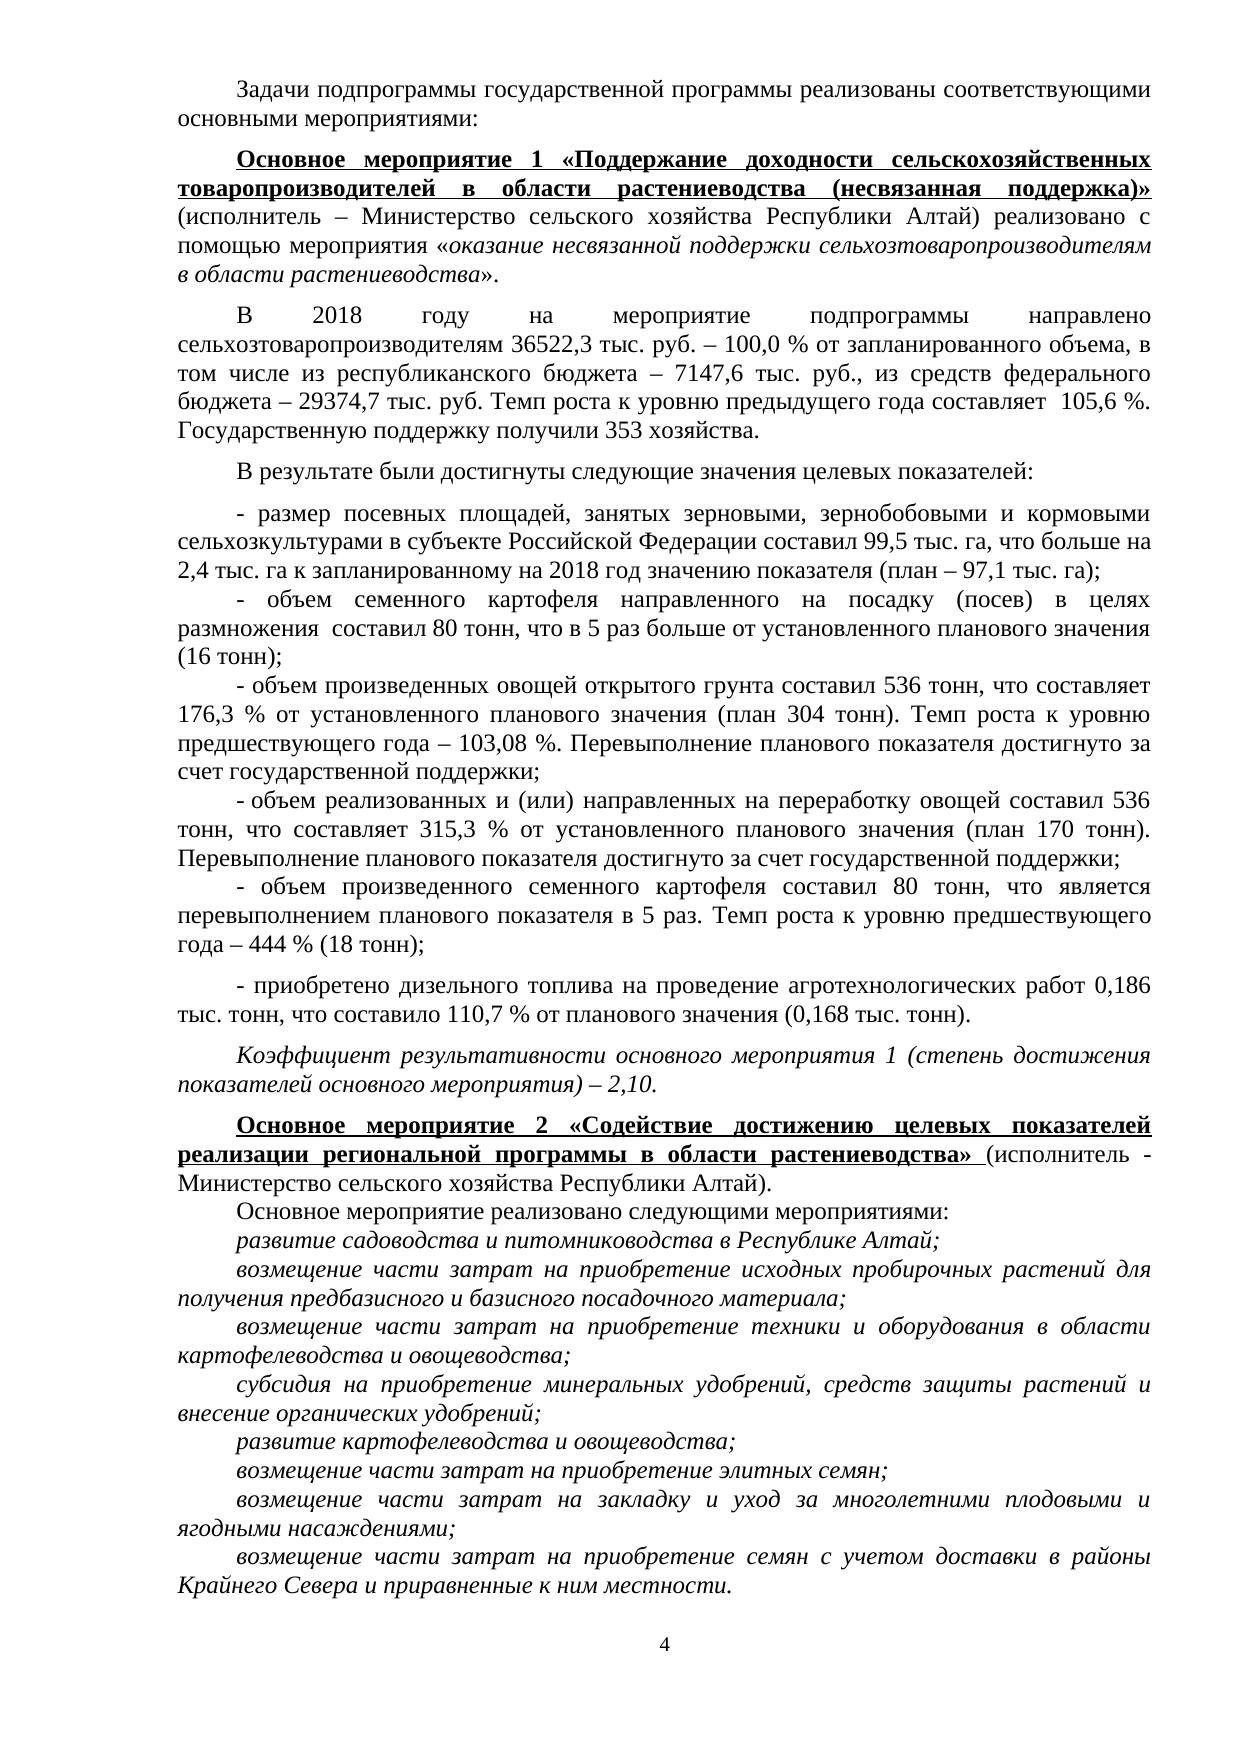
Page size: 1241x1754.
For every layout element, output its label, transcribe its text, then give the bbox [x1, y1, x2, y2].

text Основное мероприятие 1 «Поддержание доходности сельскохозяйственных товаропроизводителей в области растениеводства (несвязанная поддержка)» (исполнитель – Министерство сельского хозяйства Республики Алтай) реализовано с помощью мероприятия «оказание несвязанной поддержки сельхозтоваропроизводителям в области растениеводства». [177, 199, 1152, 288]
text возмещение части затрат на приобретение техники и оборудования в области картофелеводства и овощеводства; [177, 1311, 1152, 1369]
text развитие картофелеводства и овощеводства; [177, 1426, 1152, 1455]
text Основное мероприятие 2 «Содействие достижению целевых показателей реализации региональной программы в области растениеводства» (исполнитель - Министерство сельского хозяйства Республики Алтай). [177, 1110, 1152, 1196]
text возмещение части затрат на приобретение семян с учетом доставки в районы Крайнего Севера и приравненные к ним местности. [177, 1541, 1152, 1599]
text - объем реализованных и (или) направленных на переработку овощей составил 536 тонн, что составляет 315,3 % от установленного планового значения (план 170 тонн). Перевыполнение планового показателя достигнуто за счет государственной поддержки; [177, 785, 1152, 871]
text Основное мероприятие реализовано следующими мероприятиями: [177, 1196, 1152, 1225]
text Задачи подпрограммы государственной программы реализованы соответствующими основными мероприятиями: [177, 74, 1152, 131]
text - объем произведенного семенного картофеля составил 80 тонн, что является перевыполнением планового показателя в 5 раз. Темп роста к уровню предшествующего года – 444 % (18 тонн); [177, 871, 1152, 958]
text - размер посевных площадей, занятых зерновыми, зернобобовыми и кормовыми сельхозкультурами в субъекте Российской Федерации составил 99,5 тыс. га, что больше на 2,4 тыс. га к запланированному на 2018 год значению показателя (план – 97,1 тыс. га); [177, 498, 1152, 584]
text - приобретено дизельного топлива на проведение агротехнологических работ 0,186 тыс. тонн, что составило 110,7 % от планового значения (0,168 тыс. тонн). [177, 970, 1152, 1028]
text Коэффициент результативности основного мероприятия 1 (степень достижения показателей основного мероприятия) – 2,10. [177, 1040, 1152, 1098]
text субсидия на приобретение минеральных удобрений, средств защиты растений и внесение органических удобрений; [177, 1369, 1152, 1426]
text В результате были достигнуты следующие значения целевых показателей: [177, 456, 1152, 485]
text возмещение части затрат на приобретение элитных семян; [177, 1455, 1152, 1484]
text Основное мероприятие 1 «Поддержание доходности сельскохозяйственных товаропроизводителей в области растениеводства (несвязанная поддержка)» (исполнитель – Министерство сельского хозяйства Республики Алтай) реализовано с помощью мероприятия «оказание несвязанной поддержки сельхозтоваропроизводителям в области растениеводства». [177, 144, 1152, 198]
text В 2018 году на мероприятие подпрограммы направлено сельхозтоваропроизводителям 36522,3 тыс. руб. – 100,0 % от запланированного объема, в том числе из республиканского бюджета – 7147,6 тыс. руб., из средств федерального бюджета – 29374,7 тыс. руб. Темп роста к уровню предыдущего года составляет 105,6 %. Государственную поддержку получили 353 хозяйства. [177, 300, 1152, 444]
text - объем произведенных овощей открытого грунта составил 536 тонн, что составляет 176,3 % от установленного планового значения (план 304 тонн). Темп роста к уровню предшествующего года – 103,08 %. Перевыполнение планового показателя достигнуто за счет государственной поддержки; [177, 670, 1152, 785]
text возмещение части затрат на закладку и уход за многолетними плодовыми и ягодными насаждениями; [177, 1484, 1152, 1541]
text - объем семенного картофеля направленного на посадку (посев) в целях размножения составил 80 тонн, что в 5 раз больше от установленного планового значения (16 тонн); [177, 584, 1152, 670]
text возмещение части затрат на приобретение исходных пробирочных растений для получения предбазисного и базисного посадочного материала; [177, 1254, 1152, 1311]
text развитие садоводства и питомниководства в Республике Алтай; [177, 1225, 1152, 1254]
